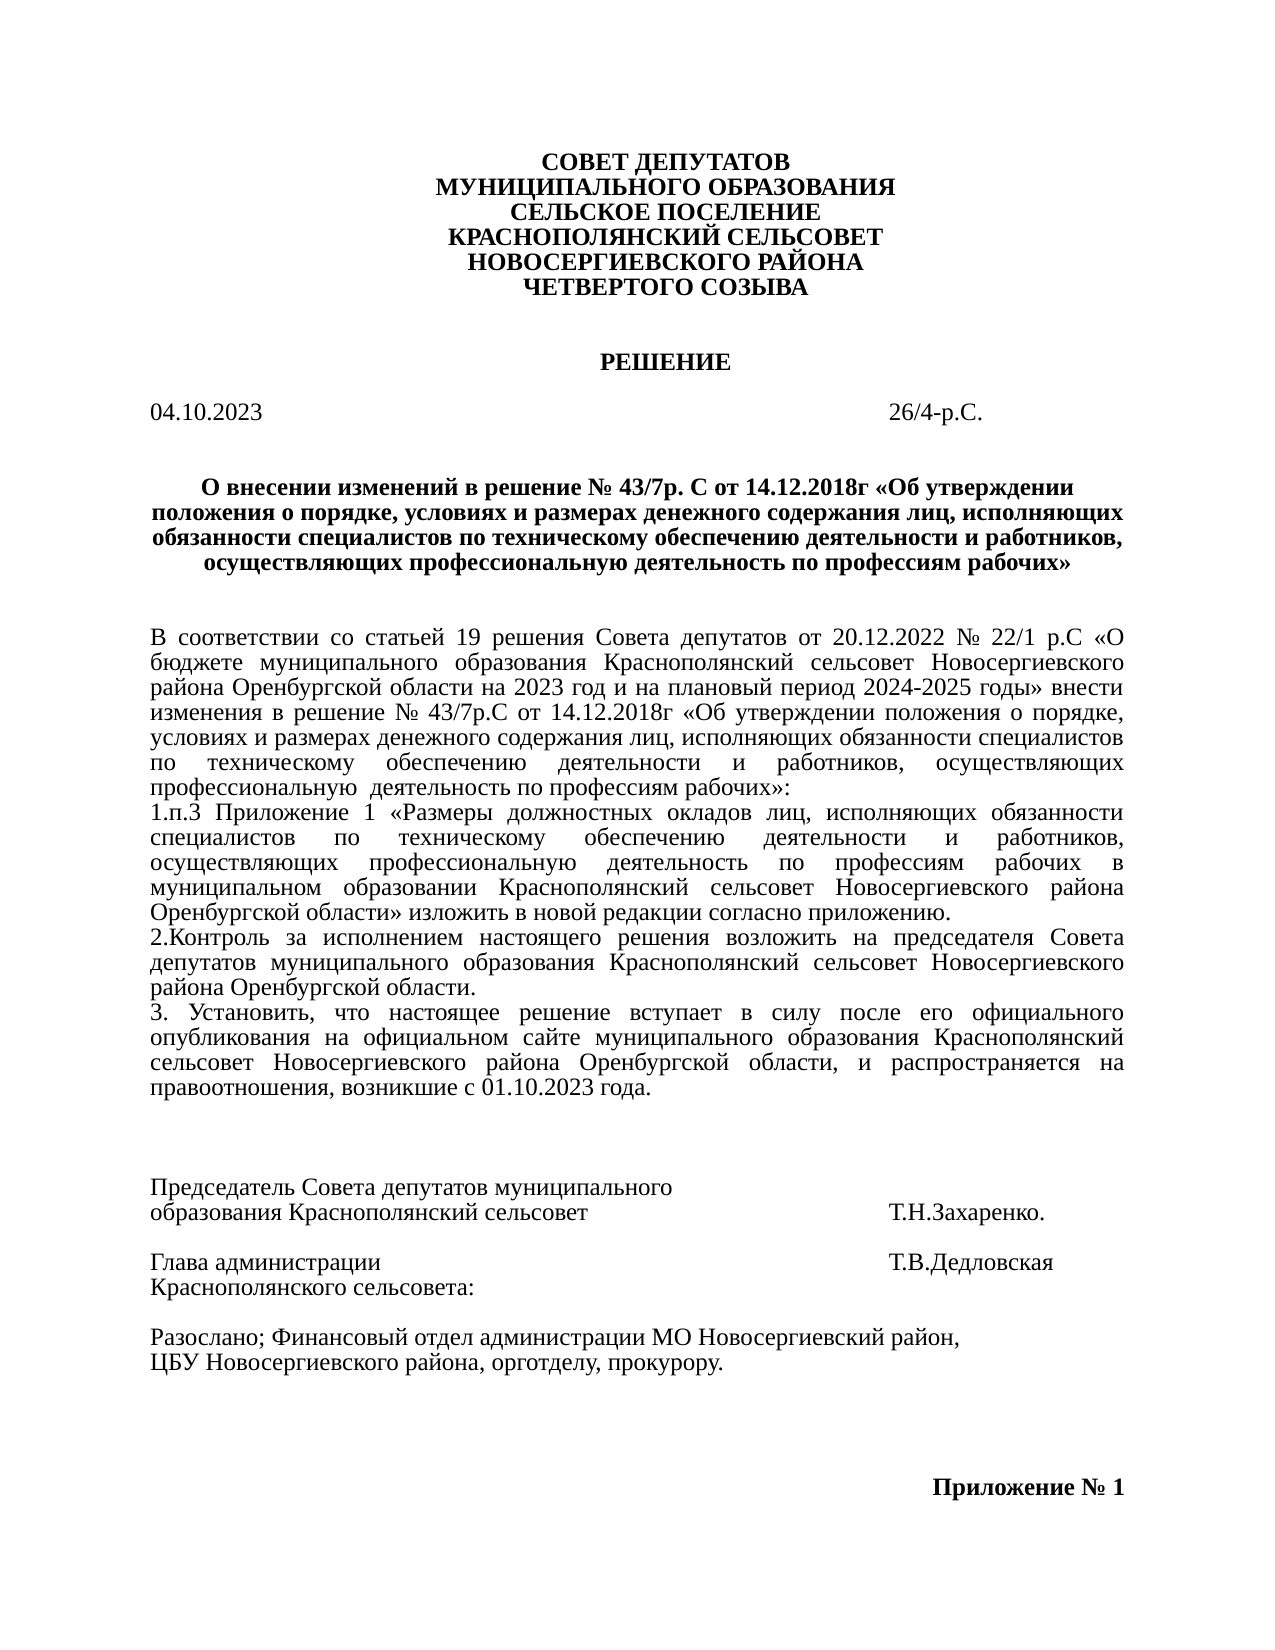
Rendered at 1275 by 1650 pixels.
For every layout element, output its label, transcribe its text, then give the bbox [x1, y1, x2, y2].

text 04.10.2023 26/4-р.С. [150, 400, 1125, 425]
text 2.Контроль за исполнением настоящего решения возложить на председателя Совета депутатов муниципального образования Краснополянский сельсовет Новосергиевского района Оренбургской области. [150, 925, 1125, 1000]
text 3. Установить, что настоящее решение вступает в силу после его официального опубликования на официальном сайте муниципального образования Краснополянский сельсовет Новосергиевского района Оренбургской области, и распространяется на правоотношения, возникшие с 01.10.2023 года. [150, 1000, 1125, 1100]
text Краснополянского сельсовета: [150, 1275, 1125, 1300]
text НОВОСЕРГИЕВСКОГО РАЙОНА [150, 250, 1125, 275]
text Председатель Совета депутатов муниципального [150, 1175, 1125, 1200]
text ЧЕТВЕРТОГО СОЗЫВА [150, 275, 1125, 300]
text Глава администрации Т.В.Дедловская [150, 1250, 1125, 1275]
text О внесении изменений в решение № 43/7р. С от 14.12.2018г «Об утверждении положения о порядке, условиях и размерах денежного содержания лиц, исполняющих обязанности специалистов по техническому обеспечению деятельности и работников, осуществляющих профессиональную деятельность по профессиям рабочих» [150, 475, 1125, 575]
text ЦБУ Новосергиевского района, орготделу, прокурору. [150, 1350, 1125, 1375]
text РЕШЕНИЕ [150, 350, 1125, 375]
text КРАСНОПОЛЯНСКИЙ СЕЛЬСОВЕТ [150, 225, 1125, 250]
text Приложение № 1 [150, 1475, 1125, 1500]
text МУНИЦИПАЛЬНОГО ОБРАЗОВАНИЯ [150, 175, 1125, 200]
text В соответствии со статьей 19 решения Совета депутатов от 20.12.2022 № 22/1 р.С «О бюджете муниципального образования Краснополянский сельсовет Новосергиевского района Оренбургской области на 2023 год и на плановый период 2024-2025 годы» внести изменения в решение № 43/7р.С от 14.12.2018г «Об утверждении положения о порядке, условиях и размерах денежного содержания лиц, исполняющих обязанности специалистов по техническому обеспечению деятельности и работников, осуществляющих профессиональную деятельность по профессиям рабочих»: [150, 625, 1125, 800]
text 1.п.3 Приложение 1 «Размеры должностных окладов лиц, исполняющих обязанности специалистов по техническому обеспечению деятельности и работников, осуществляющих профессиональную деятельность по профессиям рабочих в муниципальном образовании Краснополянский сельсовет Новосергиевского района Оренбургской области» изложить в новой редакции согласно приложению. [150, 800, 1125, 925]
text образования Краснополянский сельсовет Т.Н.Захаренко. [150, 1200, 1125, 1225]
text СЕЛЬСКОЕ ПОСЕЛЕНИЕ [150, 200, 1125, 225]
text СОВЕТ ДЕПУТАТОВ [150, 150, 1125, 175]
text Разослано; Финансовый отдел администрации МО Новосергиевский район, [150, 1325, 1125, 1350]
